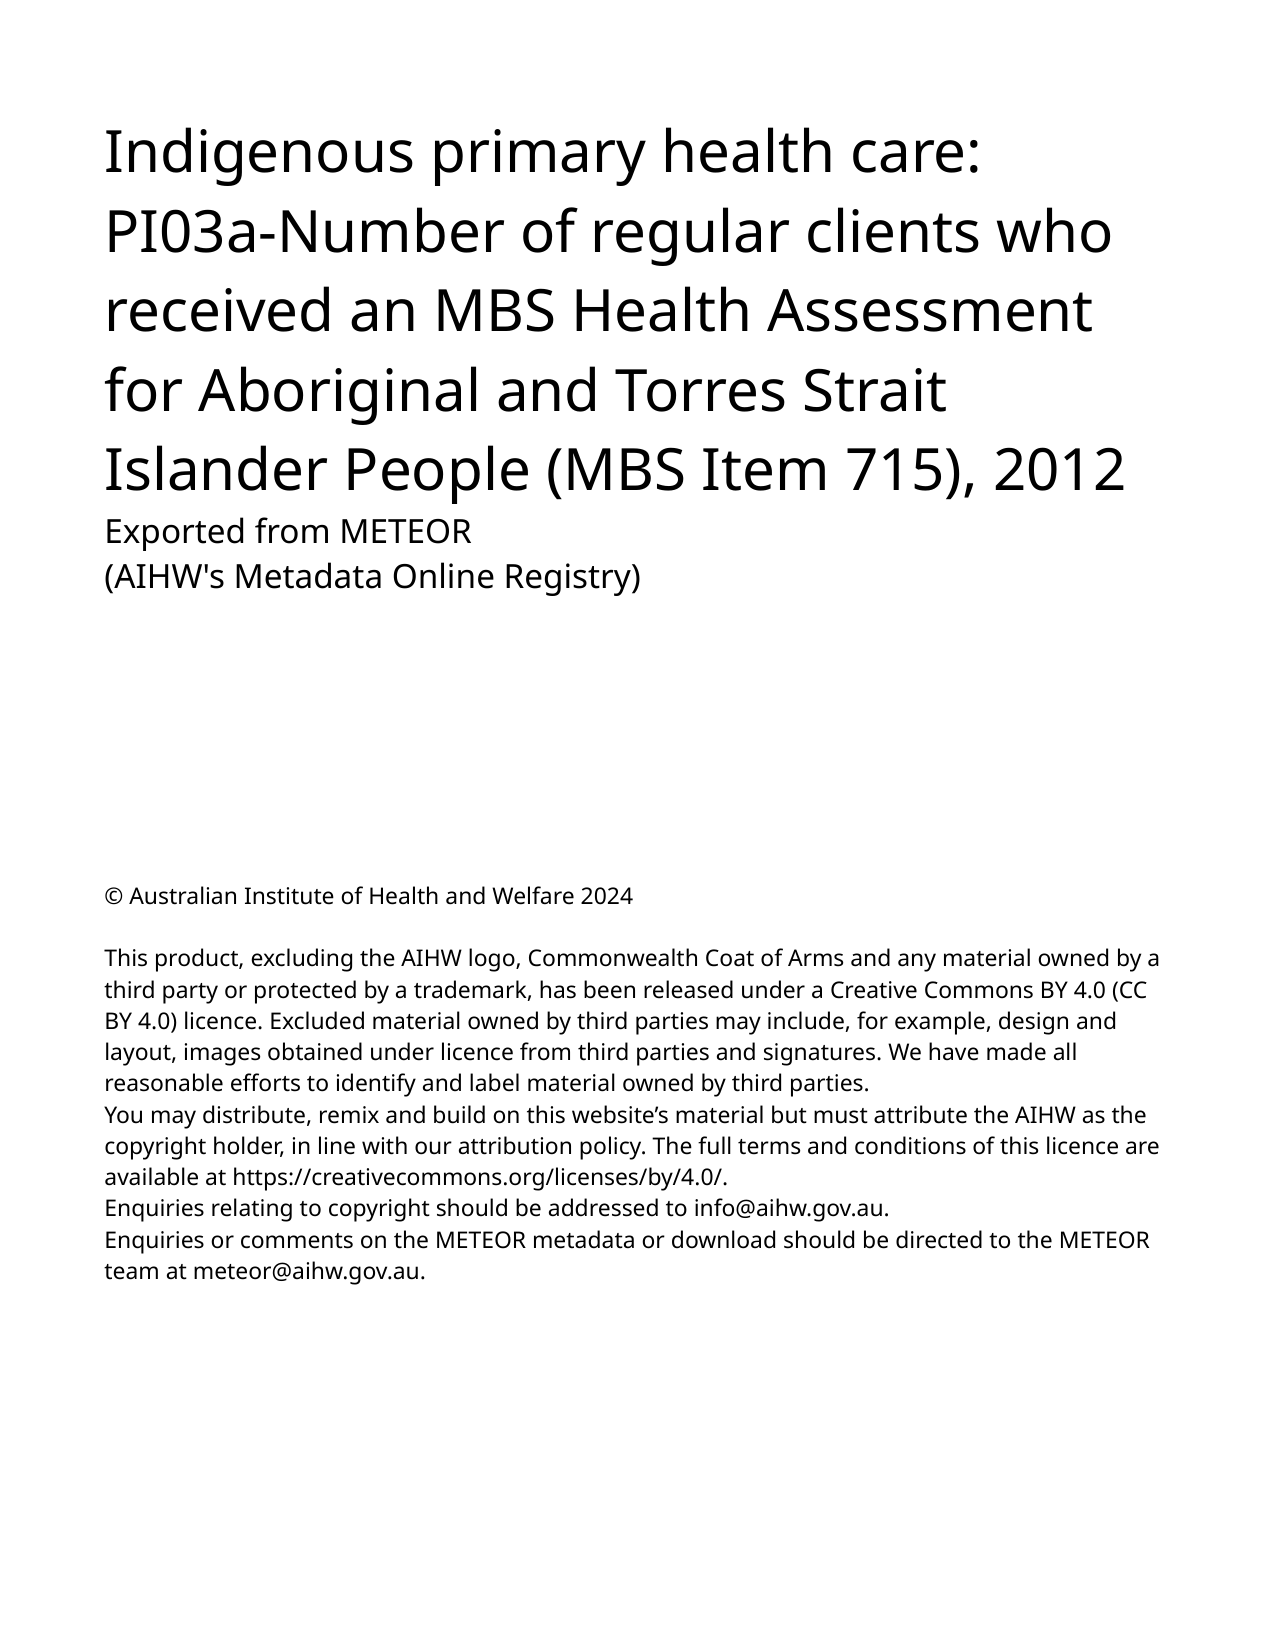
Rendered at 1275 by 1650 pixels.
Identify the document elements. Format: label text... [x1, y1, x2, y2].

title Indigenous primary health care: PI03a-Number of regular clients who received an MBS Health Assessment for Aboriginal and Torres Strait Islander People (MBS Item 715), 2012 [104, 110, 1171, 508]
text Enquiries or comments on the METEOR metadata or download should be directed to the METEOR team at meteor@aihw.gov.au. [104, 1224, 1171, 1286]
text This product, excluding the AIHW logo, Commonwealth Coat of Arms and any material owned by a third party or protected by a trademark, has been released under a Creative Commons BY 4.0 (CC BY 4.0) licence. Excluded material owned by third parties may include, for example, design and layout, images obtained under licence from third parties and signatures. We have made all reasonable efforts to identify and label material owned by third parties. [104, 942, 1171, 1099]
subtitle Exported from METEOR [104, 508, 1171, 553]
text Enquiries relating to copyright should be addressed to info@aihw.gov.au. [104, 1192, 1171, 1224]
text © Australian Institute of Health and Welfare 2024 [104, 880, 1171, 911]
text You may distribute, remix and build on this website’s material but must attribute the AIHW as the copyright holder, in line with our attribution policy. The full terms and conditions of this licence are available at https://creativecommons.org/licenses/by/4.0/. [104, 1099, 1171, 1192]
subtitle (AIHW's Metadata Online Registry) [104, 553, 1171, 599]
